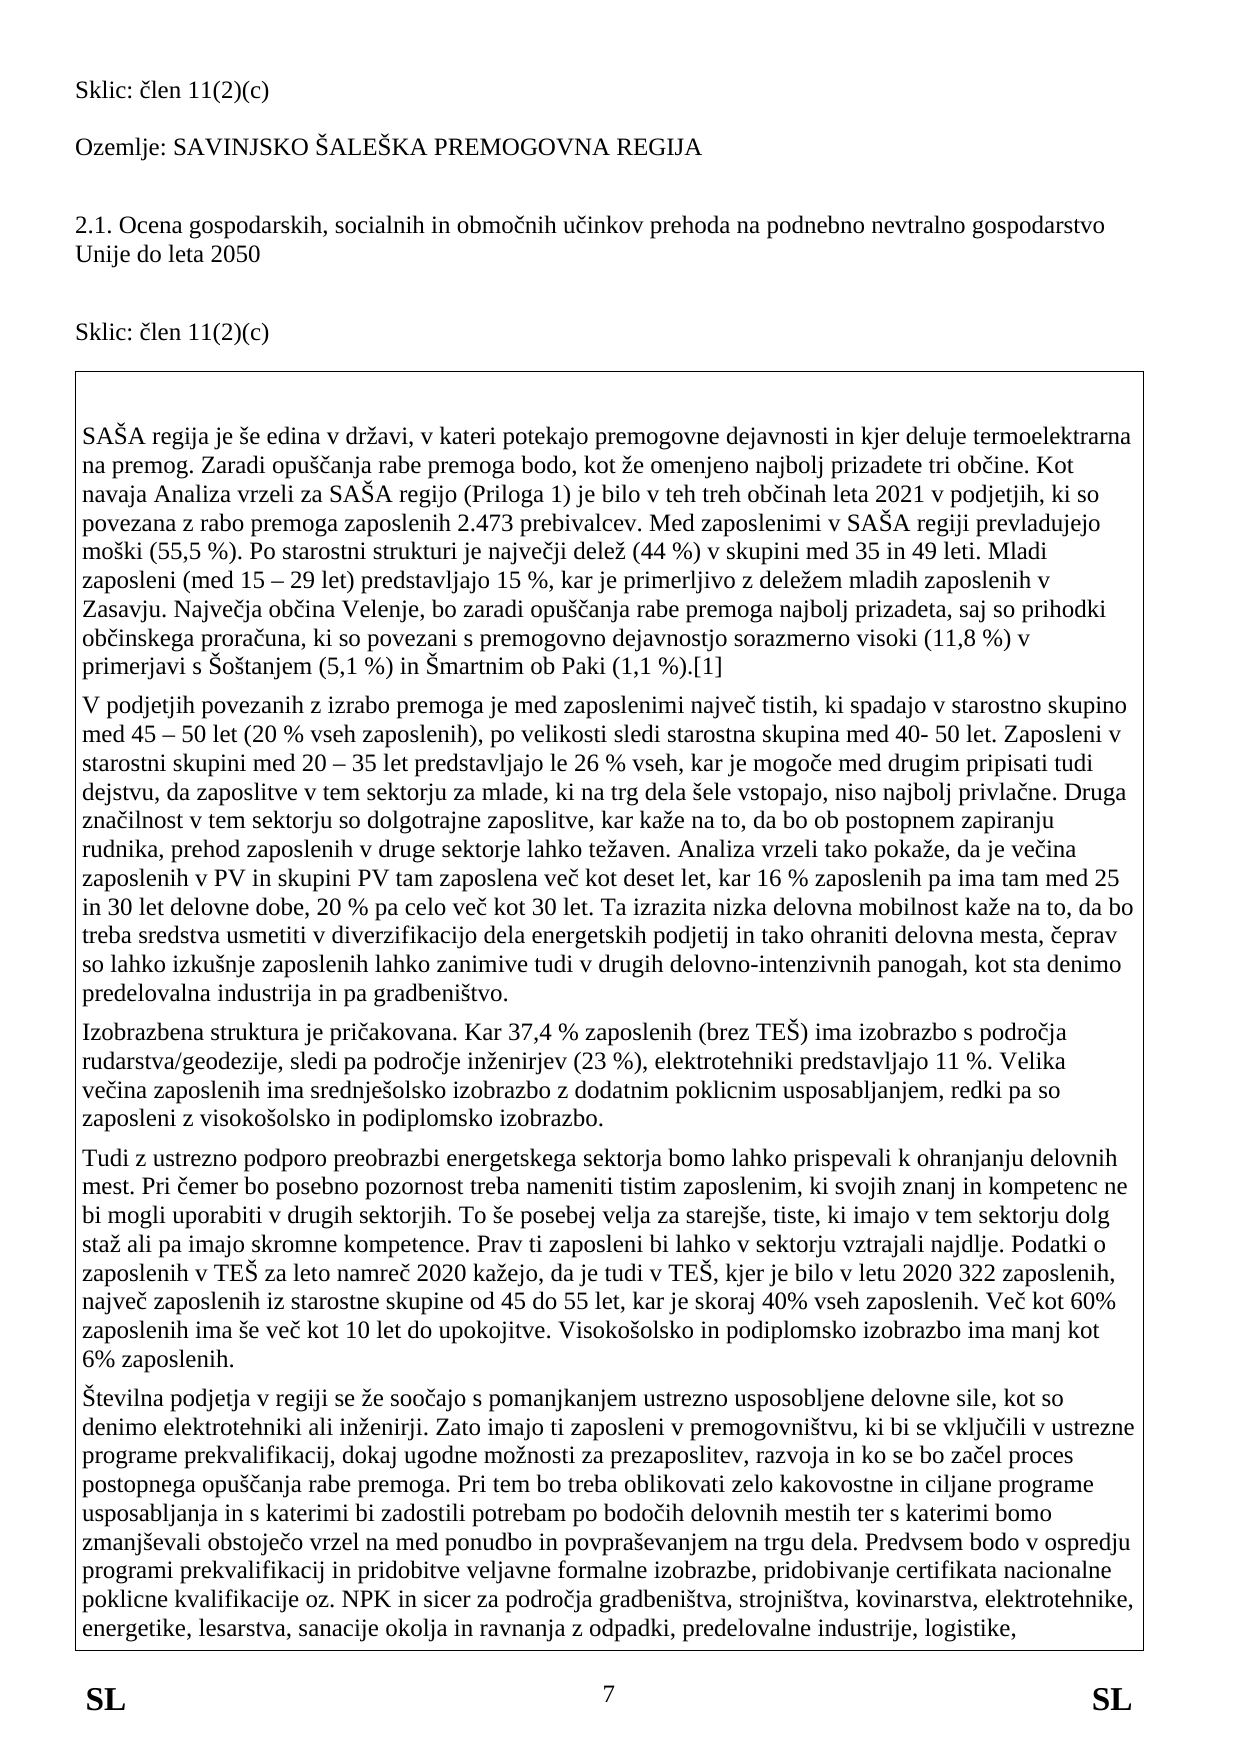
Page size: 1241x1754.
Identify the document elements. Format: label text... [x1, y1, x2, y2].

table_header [76, 372, 1143, 1650]
text Sklic: člen 11(2)(c) [75, 75, 1143, 104]
text Sklic: člen 11(2)(c) [75, 317, 1143, 346]
subtitle Ozemlje: SAVINJSKO ŠALEŠKA PREMOGOVNA REGIJA [75, 132, 1143, 161]
subtitle 2.1. Ocena gospodarskih, socialnih in območnih učinkov prehoda na podnebno nevtralno gospodarstvo Unije do leta 2050 [75, 210, 1143, 268]
